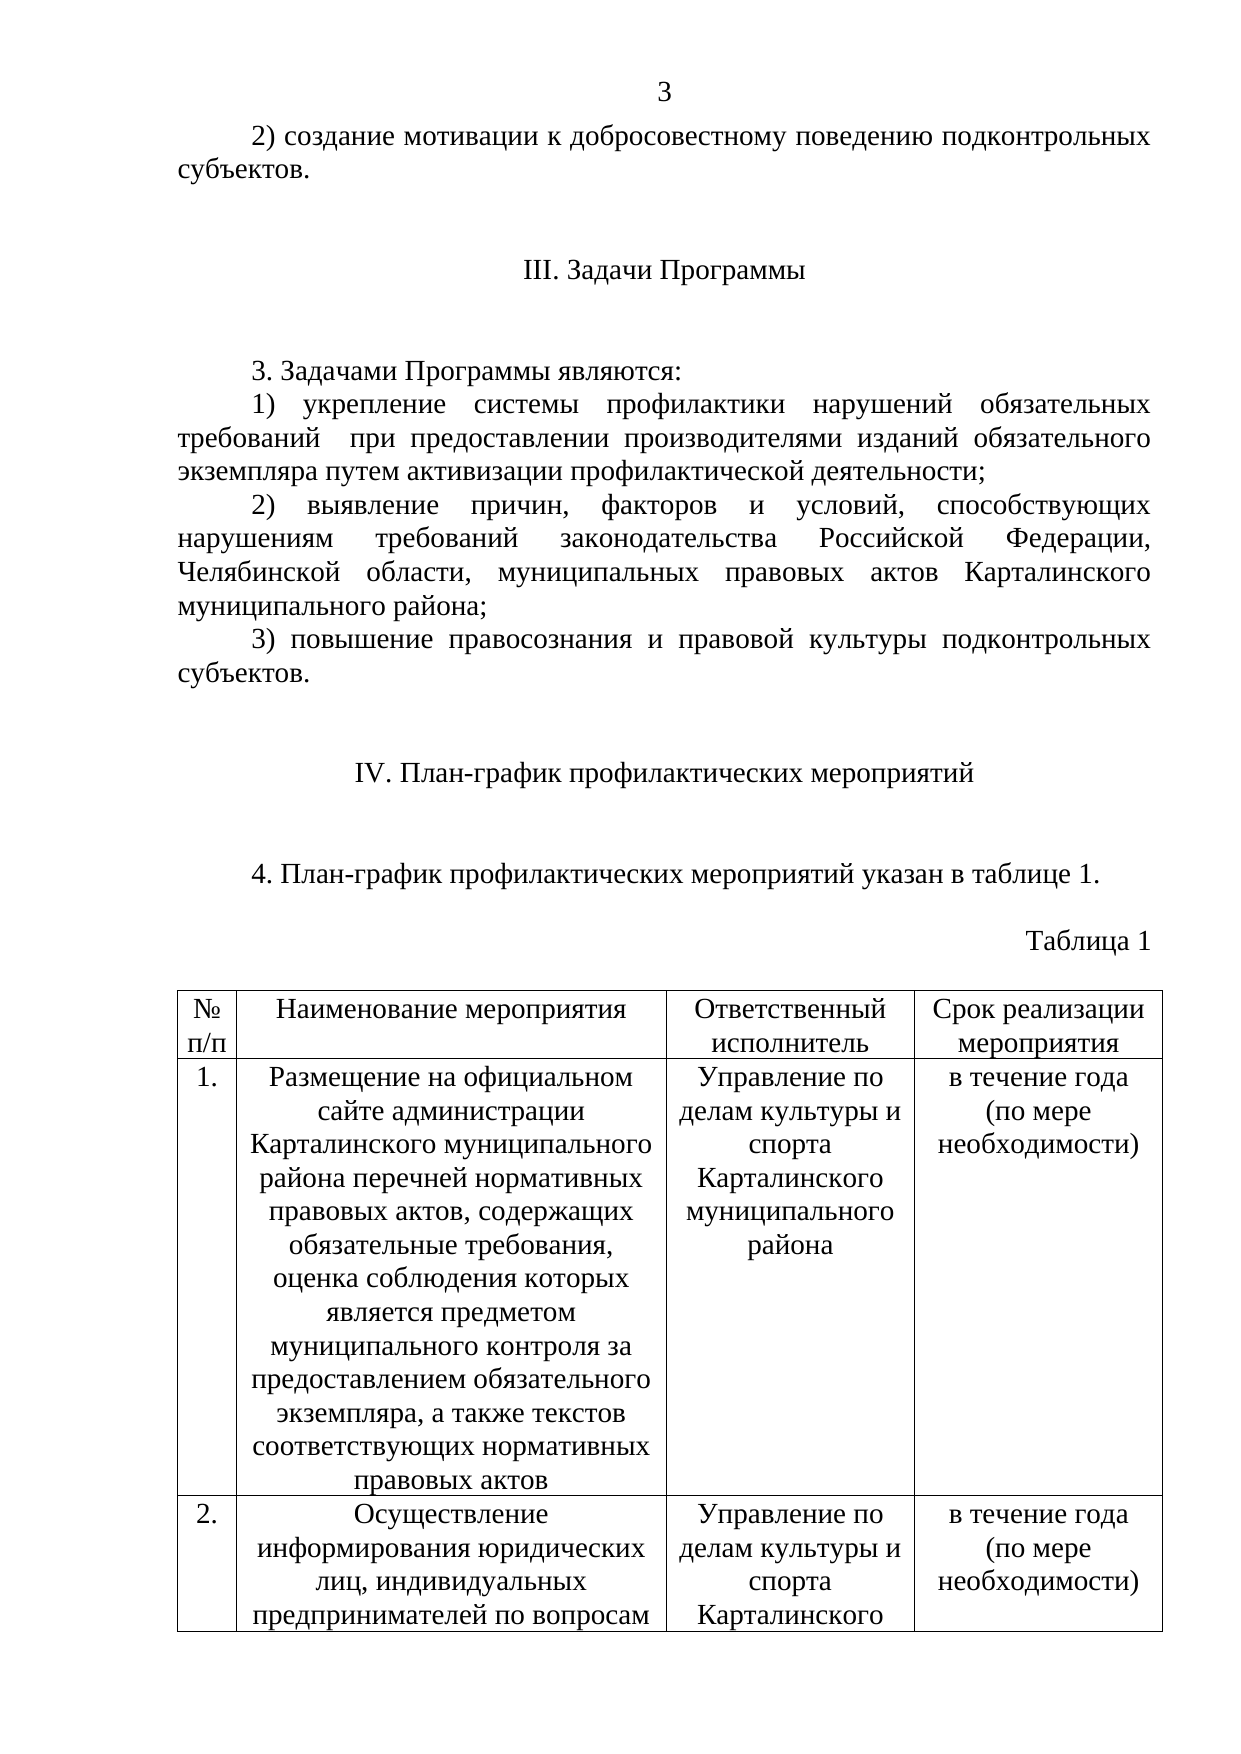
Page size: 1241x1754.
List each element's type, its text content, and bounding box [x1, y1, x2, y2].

table_header № п/п [178, 991, 236, 1058]
table_cell Управление по делам культуры и спорта Карталинского муниципального района [667, 1059, 914, 1495]
text III. Задачи Программы [177, 252, 1152, 286]
text IV. План-график профилактических мероприятий [177, 755, 1152, 789]
table_header Срок реализации мероприятия [915, 991, 1162, 1058]
text 2) создание мотивации к добросовестному поведению подконтрольных субъектов. [177, 118, 1152, 185]
text 1) укрепление системы профилактики нарушений обязательных требований при предоставлении производителями изданий обязательного экземпляра путем активизации профилактической деятельности; [177, 386, 1152, 487]
table_header Наименование мероприятия [237, 991, 666, 1058]
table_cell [915, 1496, 1162, 1631]
text 3) повышение правосознания и правовой культуры подконтрольных субъектов. [177, 621, 1152, 688]
table_header Ответственный исполнитель [667, 991, 914, 1058]
table_cell 1. [178, 1059, 236, 1495]
table_cell в течение года (по мере необходимости) [915, 1059, 1162, 1495]
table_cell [667, 1496, 914, 1631]
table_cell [237, 1496, 666, 1631]
text 2) выявление причин, факторов и условий, способствующих нарушениям требований законодательства Российской Федерации, Челябинской области, муниципальных правовых актов Карталинского муниципального района; [177, 487, 1152, 621]
text 3. Задачами Программы являются: [177, 353, 1152, 386]
table_cell 2. [178, 1496, 236, 1631]
text 4. План-график профилактических мероприятий указан в таблице 1. [177, 856, 1152, 889]
table_cell Размещение на официальном сайте администрации Карталинского муниципального района перечней нормативных правовых актов, содержащих обязательные требования, оценка соблюдения которых является предметом муниципального контроля за предоставлением обязательного экземпляра, а также текстов соответствующих нормативных правовых актов [237, 1059, 666, 1495]
text Таблица 1 [177, 923, 1152, 957]
